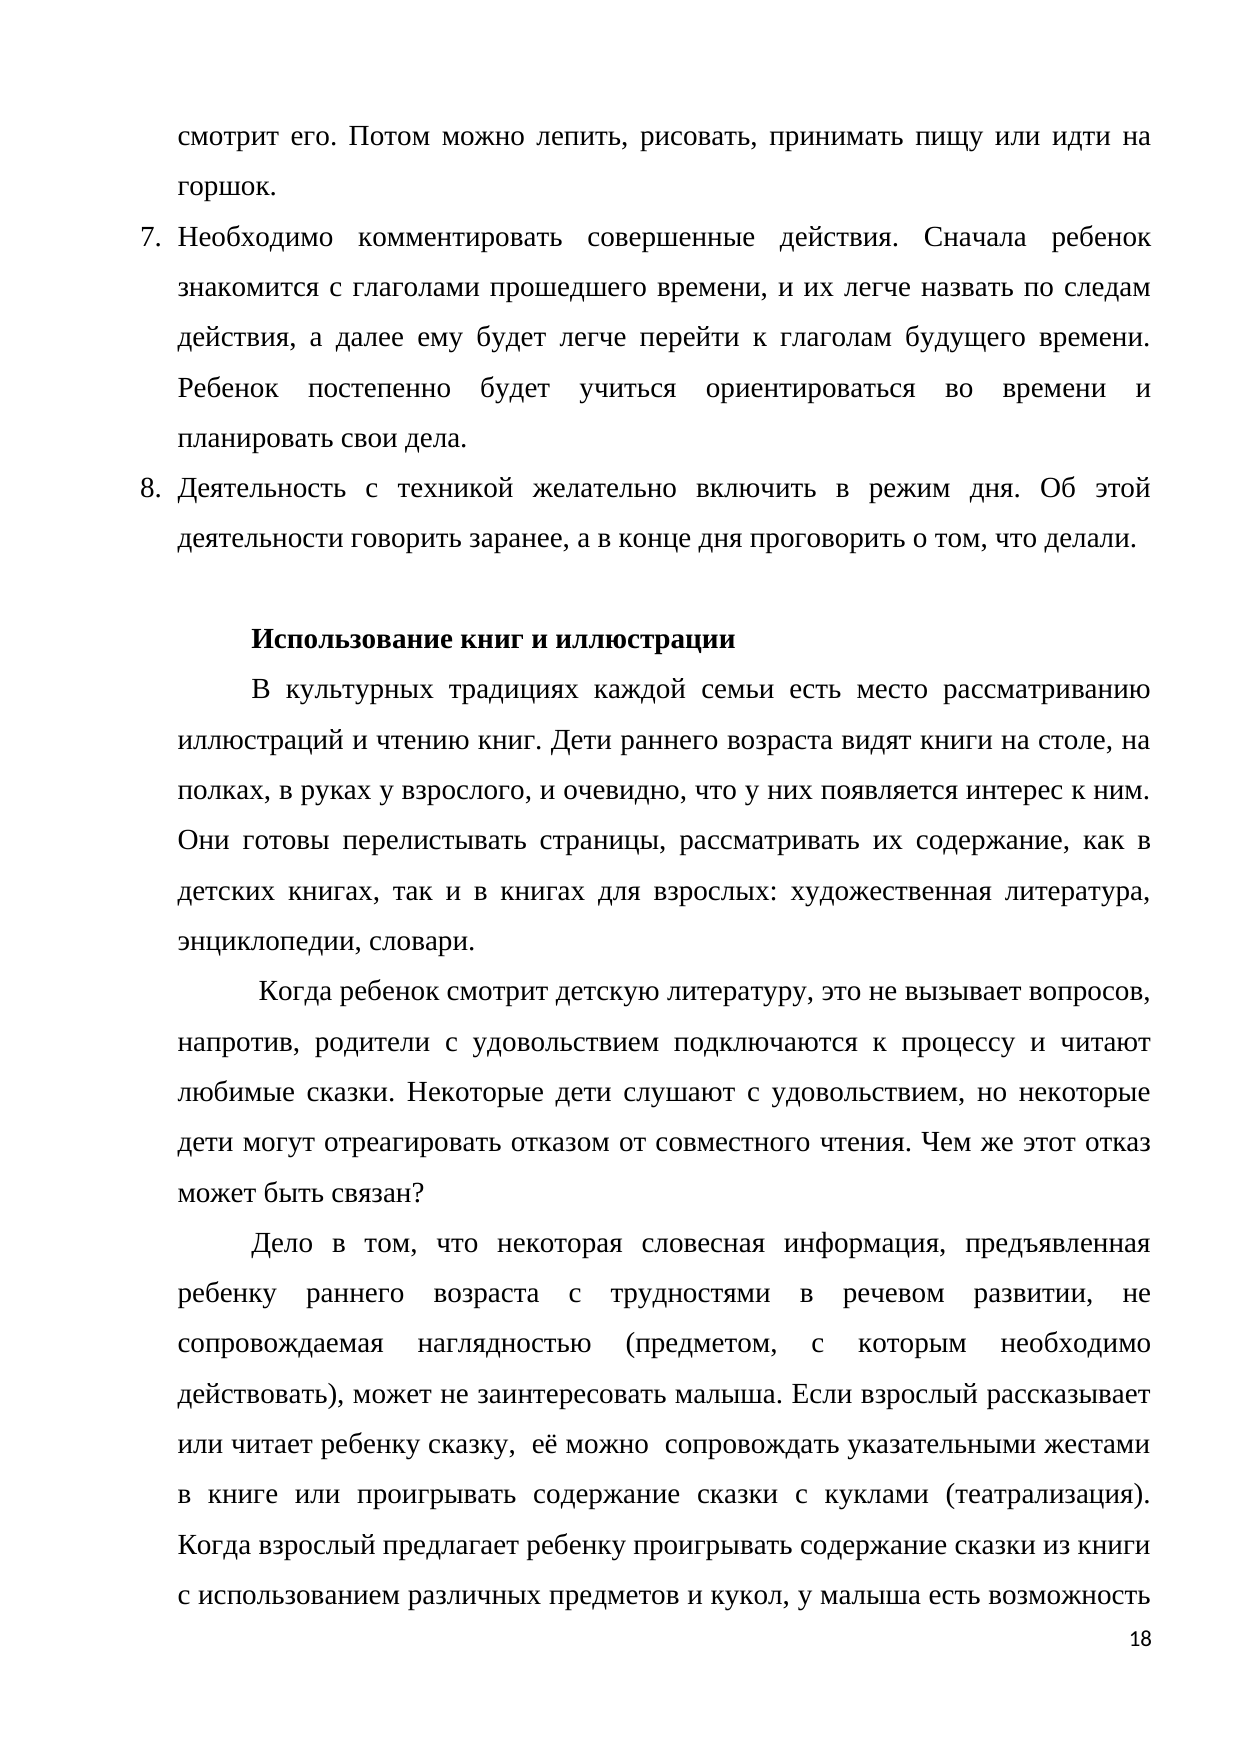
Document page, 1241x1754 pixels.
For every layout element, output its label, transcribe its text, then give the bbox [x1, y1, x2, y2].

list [140, 118, 1152, 202]
list Деятельность с техникой желательно включить в режим дня. Об этой деятельности говорить заранее, а в конце дня проговорить о том, что делали. [140, 470, 1152, 554]
text Использование книг и иллюстрации [177, 621, 1152, 655]
text Когда ребенок смотрит детскую литературу, это не вызывает вопросов, напротив, родители с удовольствием подключаются к процессу и читают любимые сказки. Некоторые дети слушают с удовольствием, но некоторые дети могут отреагировать отказом от совместного чтения. Чем же этот отказ может быть связан? [177, 973, 1152, 1208]
list Необходимо комментировать совершенные действия. Сначала ребенок знакомится с глаголами прошедшего времени, и их легче назвать по следам действия, а далее ему будет легче перейти к глаголам будущего времени. Ребенок постепенно будет учиться ориентироваться во времени и планировать свои дела. [140, 219, 1152, 453]
text В культурных традициях каждой семьи есть место рассматриванию иллюстраций и чтению книг. Дети раннего возраста видят книги на столе, на полках, в руках у взрослого, и очевидно, что у них появляется интерес к ним. Они готовы перелистывать страницы, рассматривать их содержание, как в детских книгах, так и в книгах для взрослых: художественная литература, энциклопедии, словари. [177, 672, 1152, 957]
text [177, 1225, 1152, 1611]
